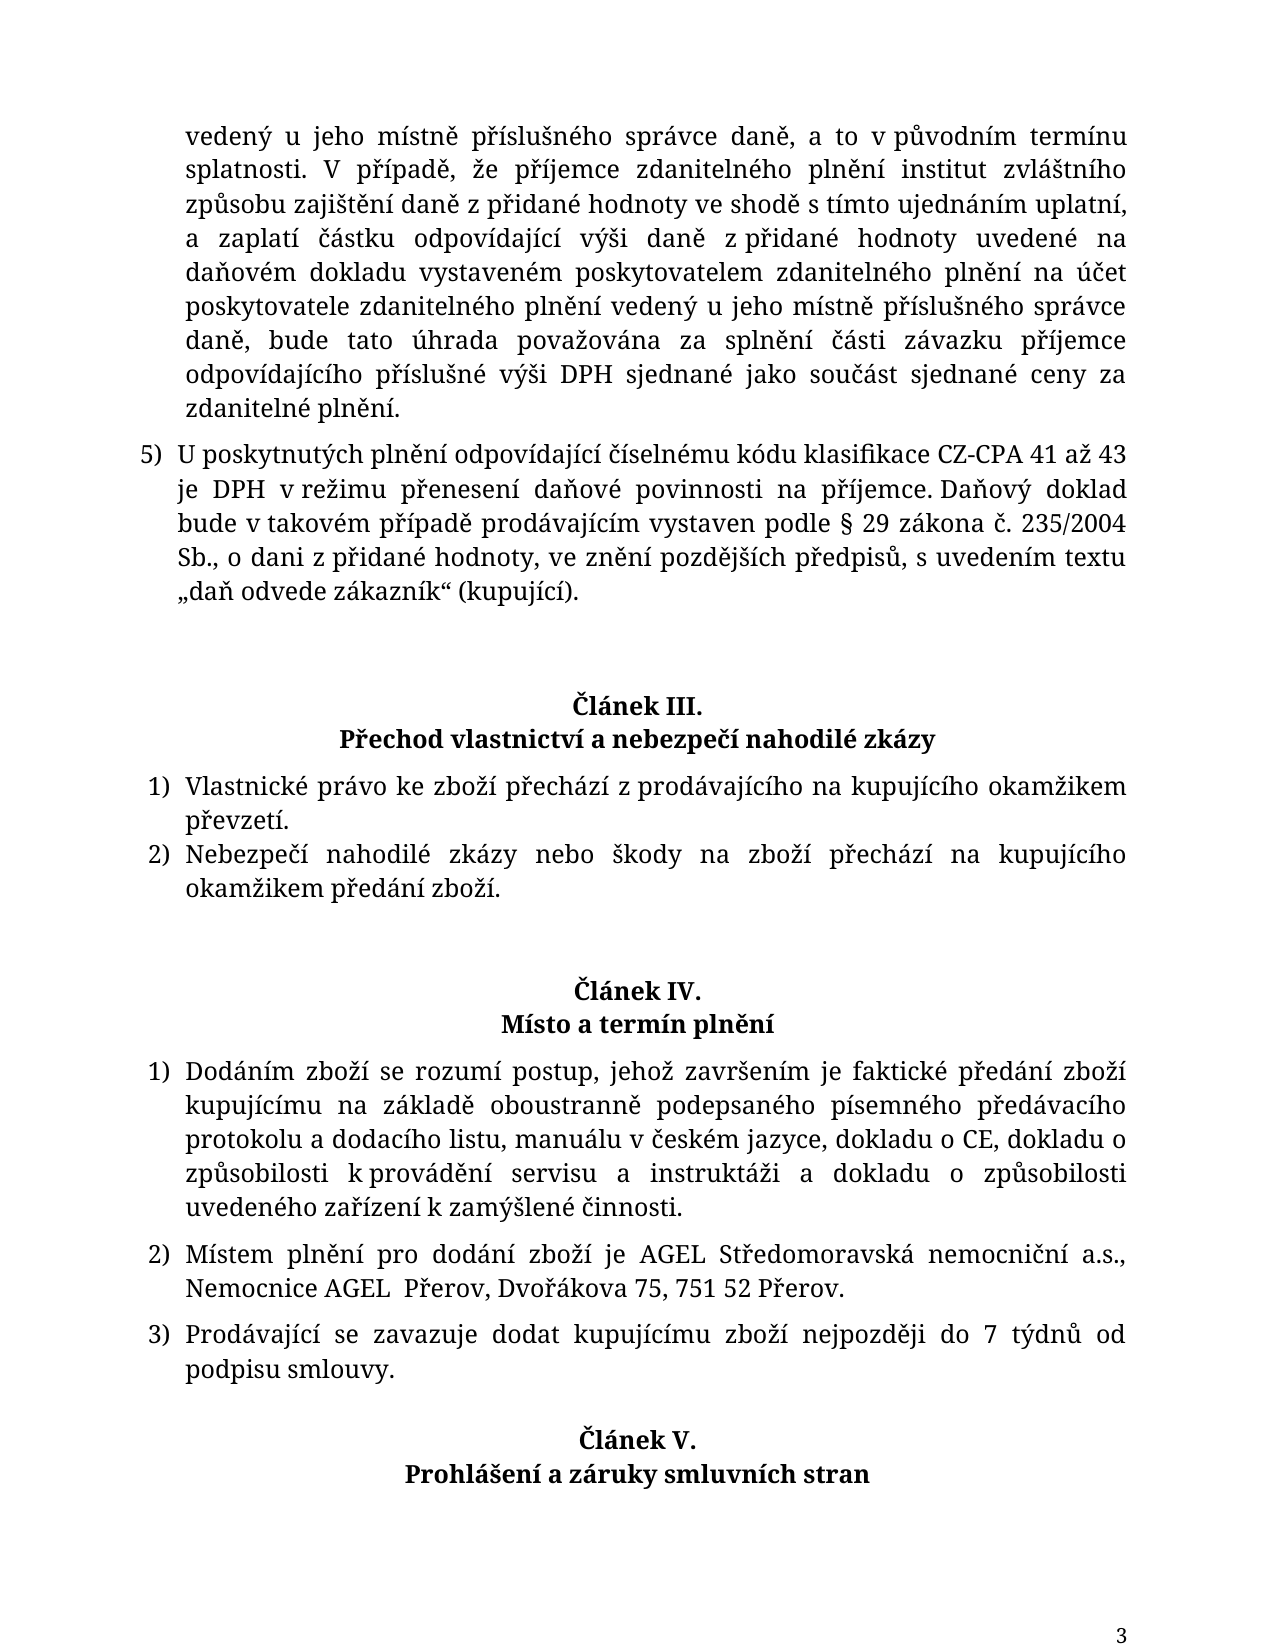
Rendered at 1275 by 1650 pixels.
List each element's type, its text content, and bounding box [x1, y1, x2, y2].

text Přechod vlastnictví a nebezpečí nahodilé zkázy [148, 722, 1127, 756]
text Prohlášení a záruky smluvních stran [148, 1457, 1127, 1491]
list Nebezpečí nahodilé zkázy nebo škody na zboží přechází na kupujícího okamžikem předání zboží. [148, 837, 1127, 905]
text Místo a termín plnění [148, 1007, 1127, 1041]
subtitle Článek III. [148, 688, 1127, 722]
list Prodávající se zavazuje dodat kupujícímu zboží nejpozději do 7 týdnů od podpisu smlouvy. [148, 1317, 1127, 1385]
list Místem plnění pro dodání zboží je AGEL Středomoravská nemocniční a.s., Nemocnice AGEL Přerov, Dvořákova 75, 751 52 Přerov. [148, 1237, 1127, 1305]
list Vlastnické právo ke zboží přechází z prodávajícího na kupujícího okamžikem převzetí. [148, 769, 1127, 837]
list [148, 118, 1127, 425]
text Článek IV. [148, 973, 1127, 1007]
text Článek V. [148, 1423, 1127, 1457]
list U poskytnutých plnění odpovídající číselnému kódu klasifikace CZ-CPA 41 až 43 je DPH v režimu přenesení daňové povinnosti na příjemce. Daňový doklad bude v takovém případě prodávajícím vystaven podle § 29 zákona č. 235/2004 Sb., o dani z přidané hodnoty, ve znění pozdějších předpisů, s uvedením textu „daň odvede zákazník“ (kupující). [140, 437, 1127, 607]
list Dodáním zboží se rozumí postup, jehož završením je faktické předání zboží kupujícímu na základě oboustranně podepsaného písemného předávacího protokolu a dodacího listu, manuálu v českém jazyce, dokladu o CE, dokladu o způsobilosti k provádění servisu a instruktáži a dokladu o způsobilosti uvedeného zařízení k zamýšlené činnosti. [148, 1054, 1127, 1224]
